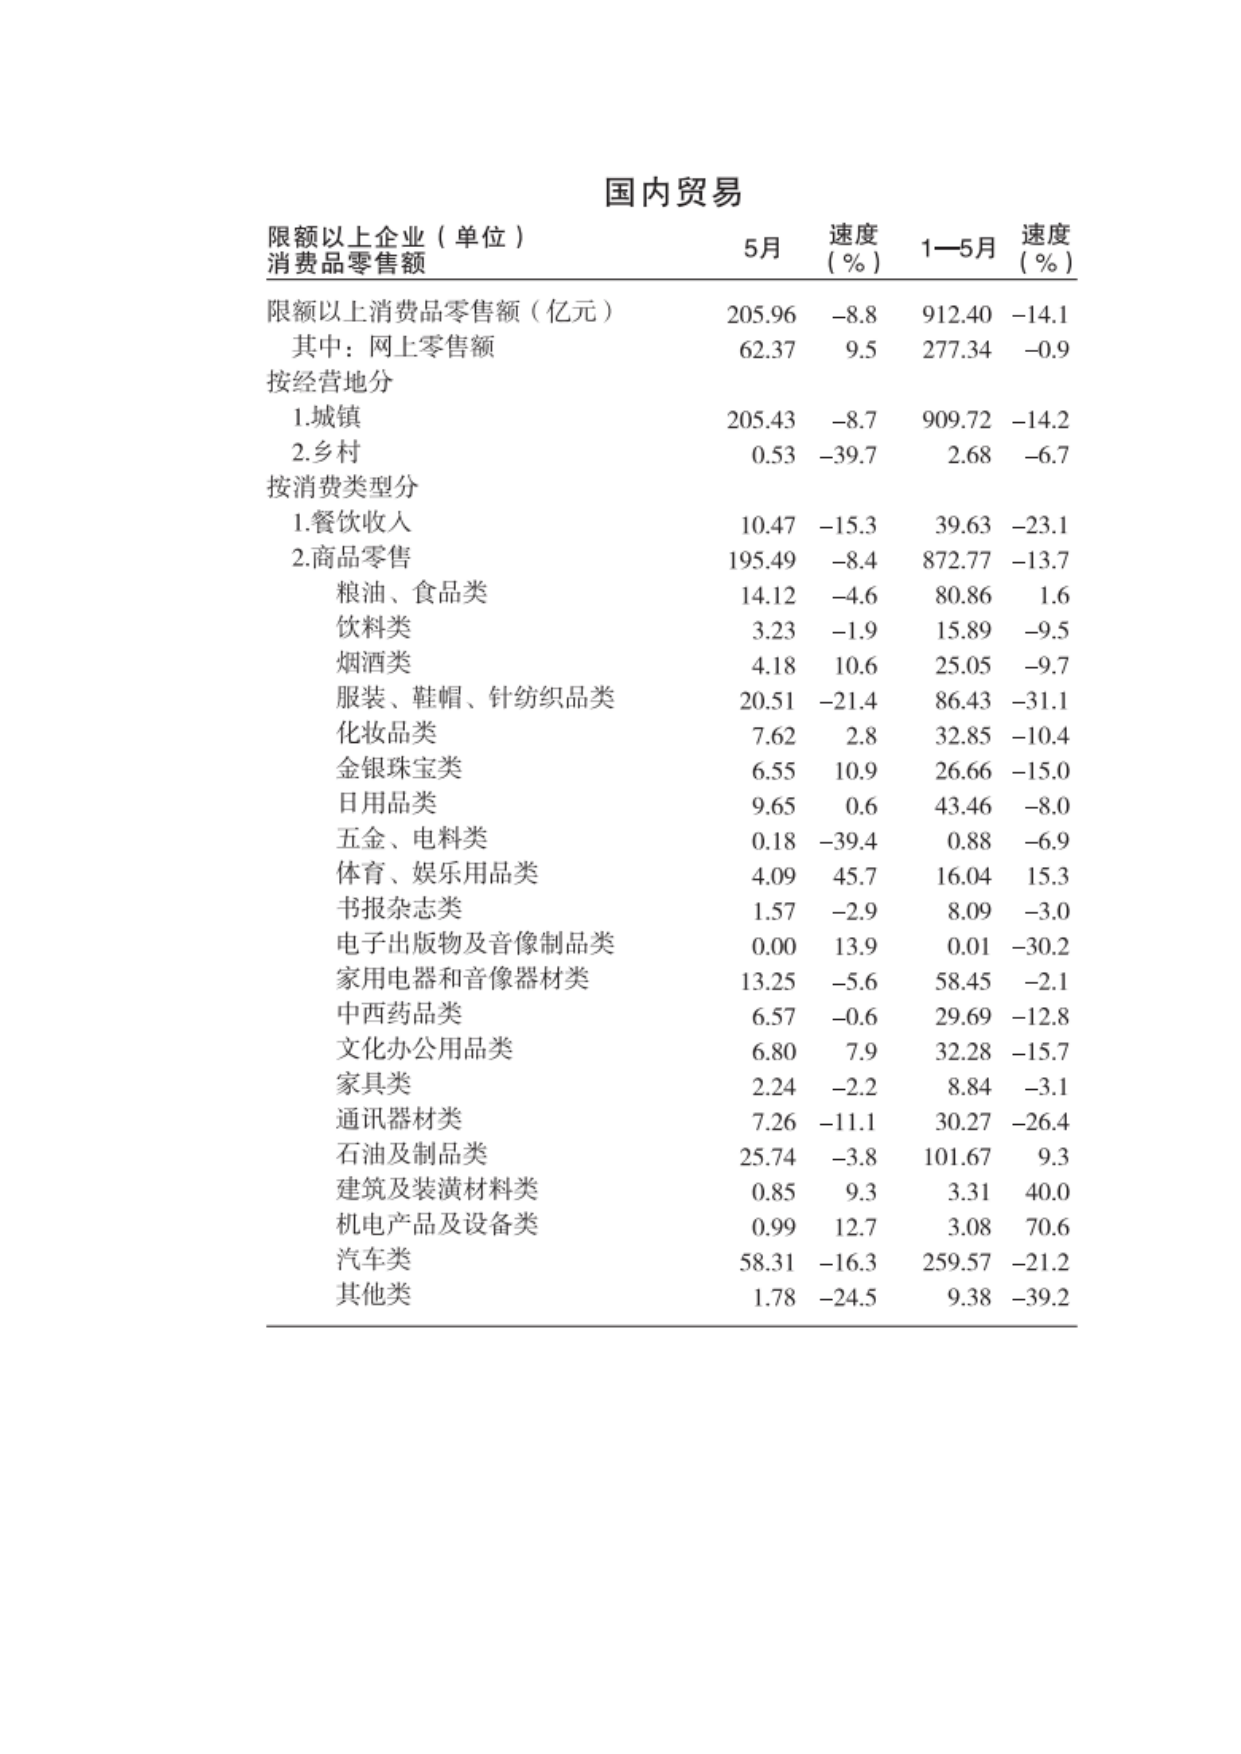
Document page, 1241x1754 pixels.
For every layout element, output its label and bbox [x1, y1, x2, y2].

picture [187, 162, 1156, 1358]
